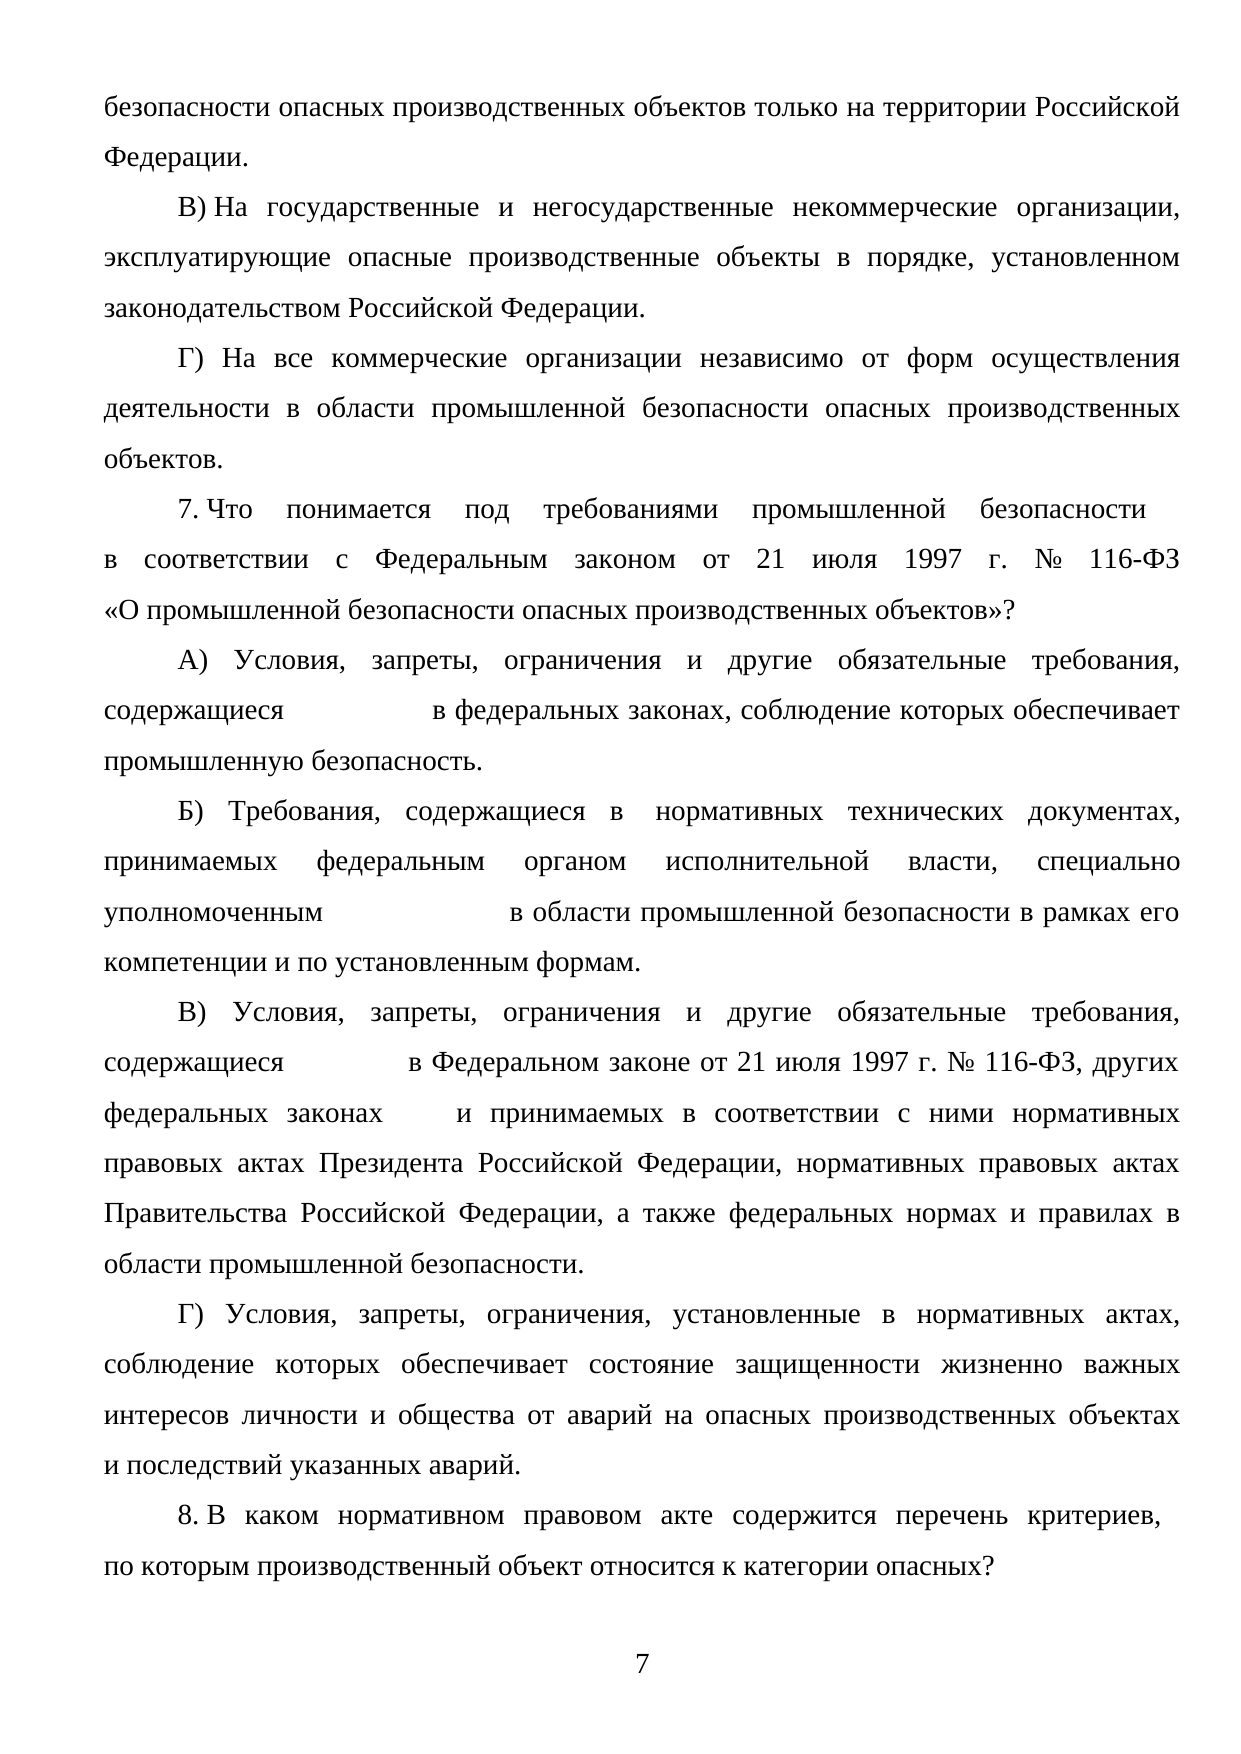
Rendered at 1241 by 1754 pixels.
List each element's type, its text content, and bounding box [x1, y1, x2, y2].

text Б) Требования, содержащиеся в нормативных технических документах, принимаемых федеральным органом исполнительной власти, специально уполномоченным в области промышленной безопасности в рамках его компетенции и по установленным формам. [103, 793, 1181, 977]
text 8. В каком нормативном правовом акте содержится перечень критериев, по которым производственный объект относится к категории опасных? [103, 1497, 1181, 1581]
text В) На государственные и негосударственные некоммерческие организации, эксплуатирующие опасные производственные объекты в порядке, установленном законодательством Российской Федерации. [103, 189, 1181, 323]
text А) Условия, запреты, ограничения и другие обязательные требования, содержащиеся в федеральных законах, соблюдение которых обеспечивает промышленную безопасность. [103, 642, 1181, 776]
text В) Условия, запреты, ограничения и другие обязательные требования, содержащиеся в Федеральном законе от 21 июля 1997 г. № 116-ФЗ, других федеральных законах и принимаемых в соответствии с ними нормативных правовых актах Президента Российской Федерации, нормативных правовых актах Правительства Российской Федерации, а также федеральных нормах и правилах в области промышленной безопасности. [103, 994, 1181, 1279]
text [103, 89, 1181, 172]
text Г) На все коммерческие организации независимо от форм осуществления деятельности в области промышленной безопасности опасных производственных объектов. [103, 340, 1181, 474]
text Г) Условия, запреты, ограничения, установленные в нормативных актах, соблюдение которых обеспечивает состояние защищенности жизненно важных интересов личности и общества от аварий на опасных производственных объектах и последствий указанных аварий. [103, 1296, 1181, 1481]
text 7. Что понимается под требованиями промышленной безопасности в соответствии с Федеральным законом от 21 июля 1997 г. № 116-ФЗ «О промышленной безопасности опасных производственных объектов»? [103, 491, 1181, 625]
